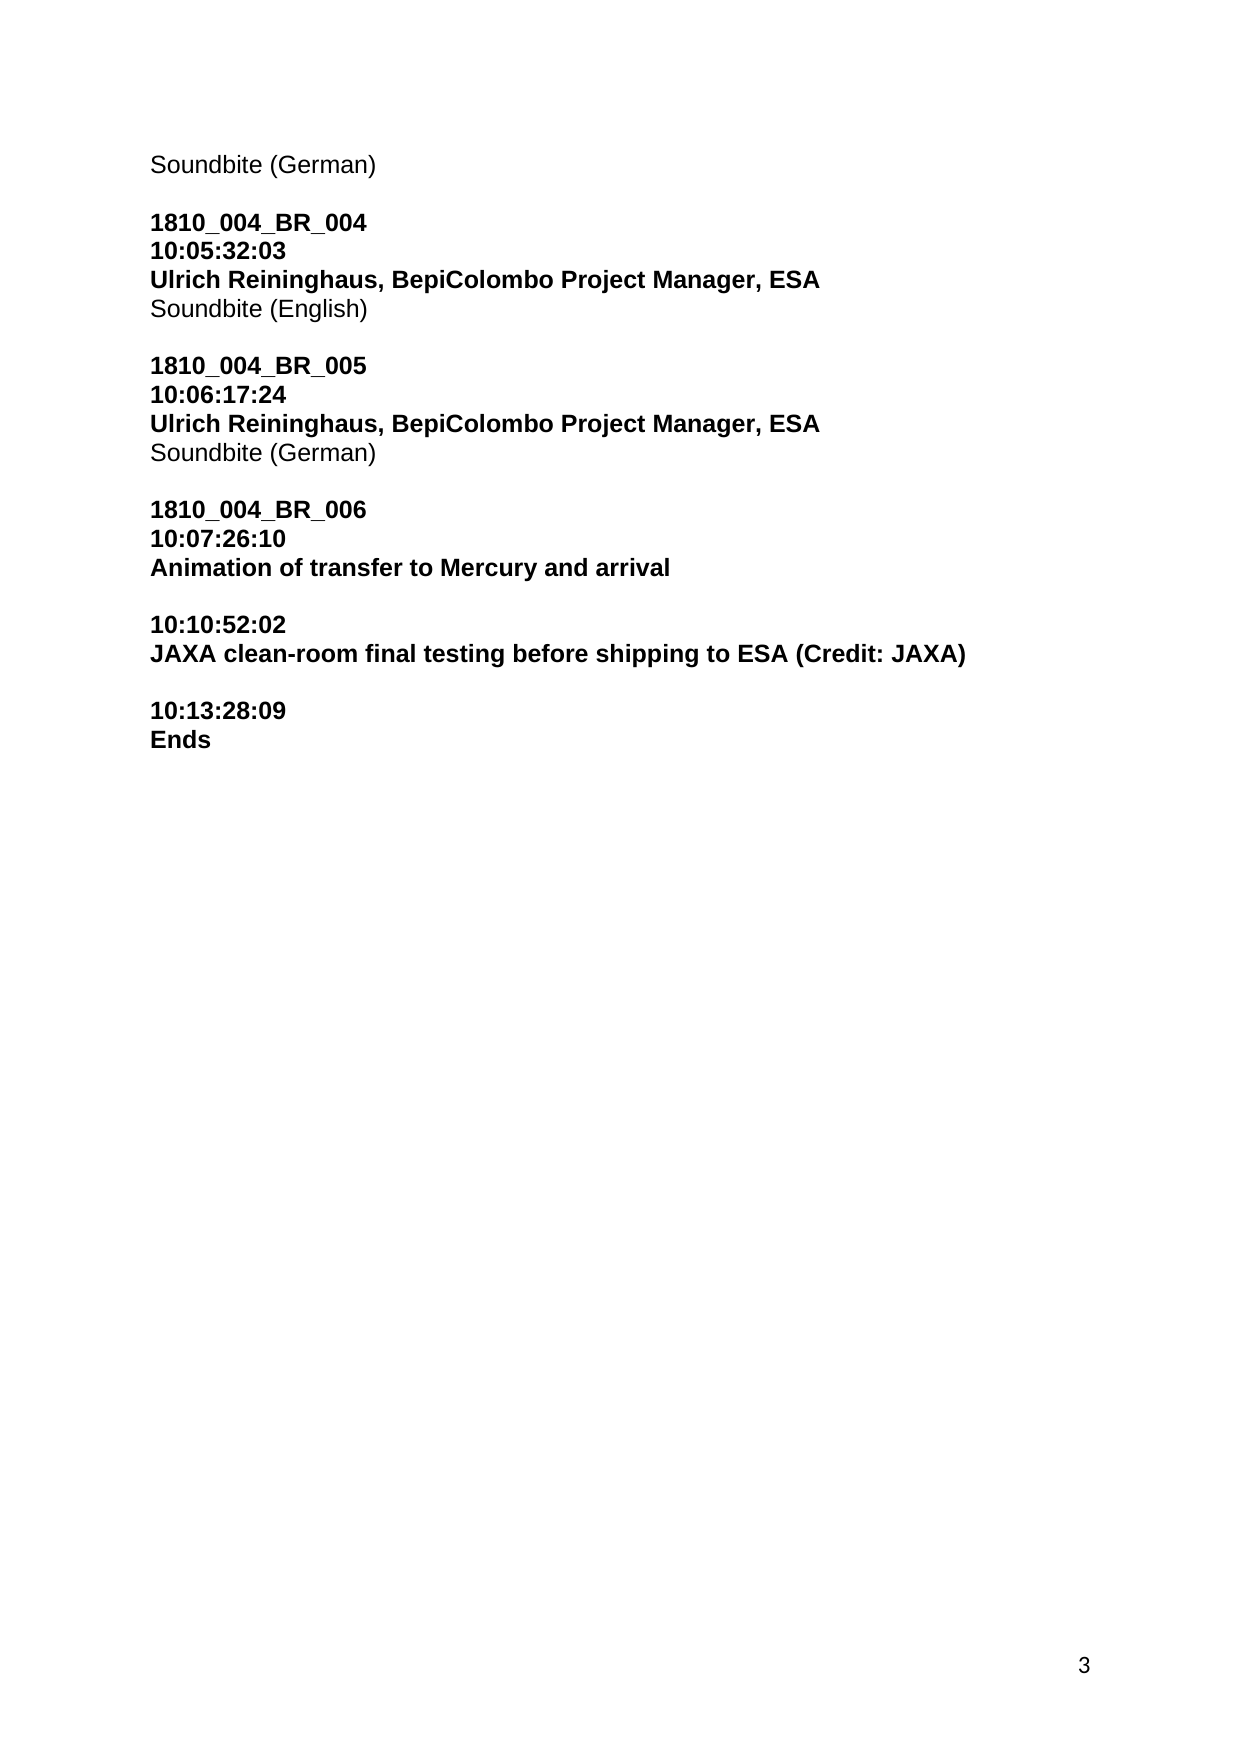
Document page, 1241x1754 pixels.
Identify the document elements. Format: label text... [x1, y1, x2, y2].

text 1810_004_BR_005 [150, 351, 1090, 380]
text JAXA clean-room final testing before shipping to ESA (Credit: JAXA) [150, 639, 1090, 667]
text 1810_004_BR_004 [150, 207, 1090, 236]
text Ends [150, 725, 1090, 754]
text Animation of transfer to Mercury and arrival [150, 552, 1090, 581]
text 10:05:32:03 [150, 236, 1090, 265]
text 10:07:26:10 [150, 524, 1090, 552]
text Soundbite (English) [150, 294, 1090, 322]
text 10:06:17:24 [150, 380, 1090, 409]
text Ulrich Reininghaus, BepiColombo Project Manager, ESA [150, 409, 1090, 437]
text Soundbite (German) [150, 150, 1090, 179]
text Ulrich Reininghaus, BepiColombo Project Manager, ESA [150, 265, 1090, 294]
text Soundbite (German) [150, 437, 1090, 466]
text 10:13:28:09 [150, 696, 1090, 725]
text 1810_004_BR_006 [150, 495, 1090, 524]
text 10:10:52:02 [150, 610, 1090, 639]
